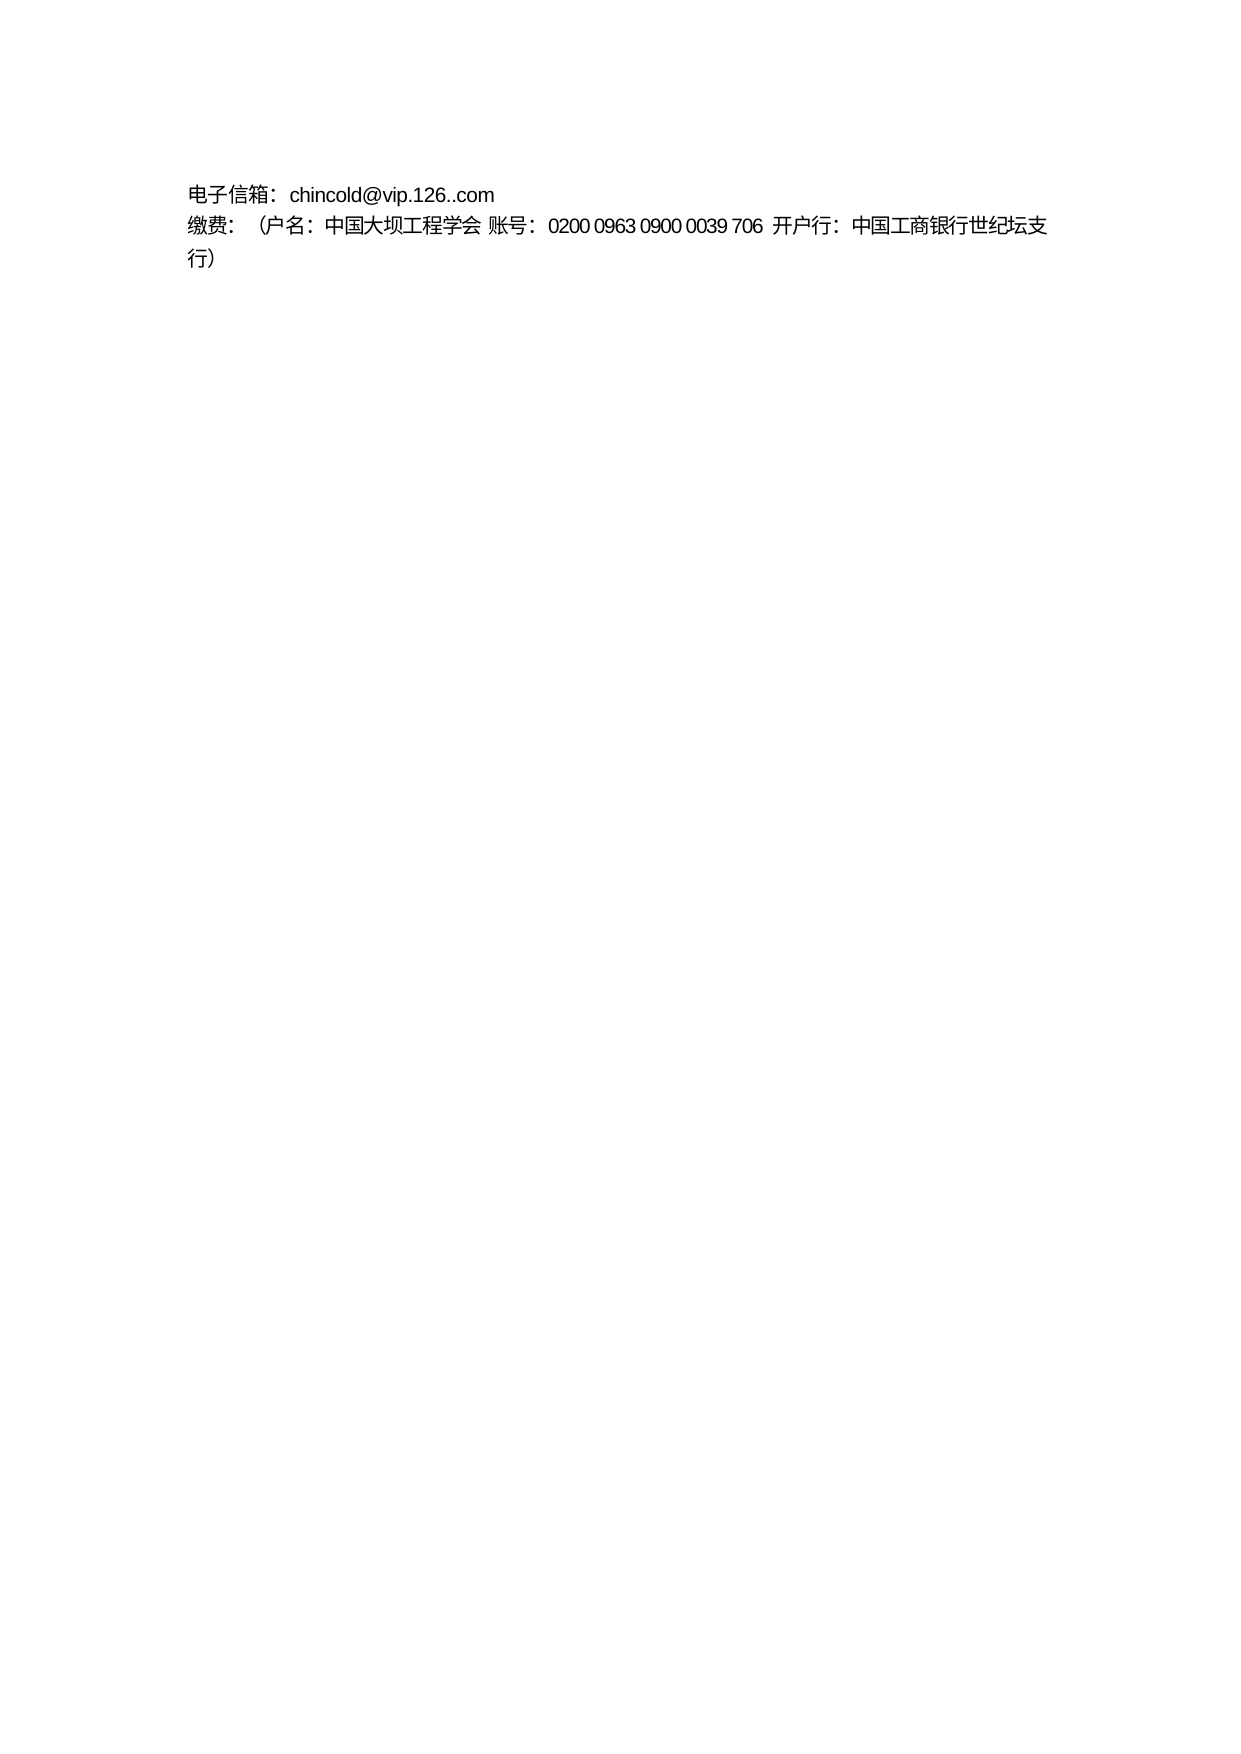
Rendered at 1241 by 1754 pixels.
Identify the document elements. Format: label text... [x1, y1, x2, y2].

text 缴费：（户名：中国大坝工程学会 账号：0200 0963 0900 0039 706 开户行：中国工商银行世纪坛支行） [187, 208, 1053, 273]
text 电子信箱：chincold@vip.126..com [187, 178, 1053, 208]
